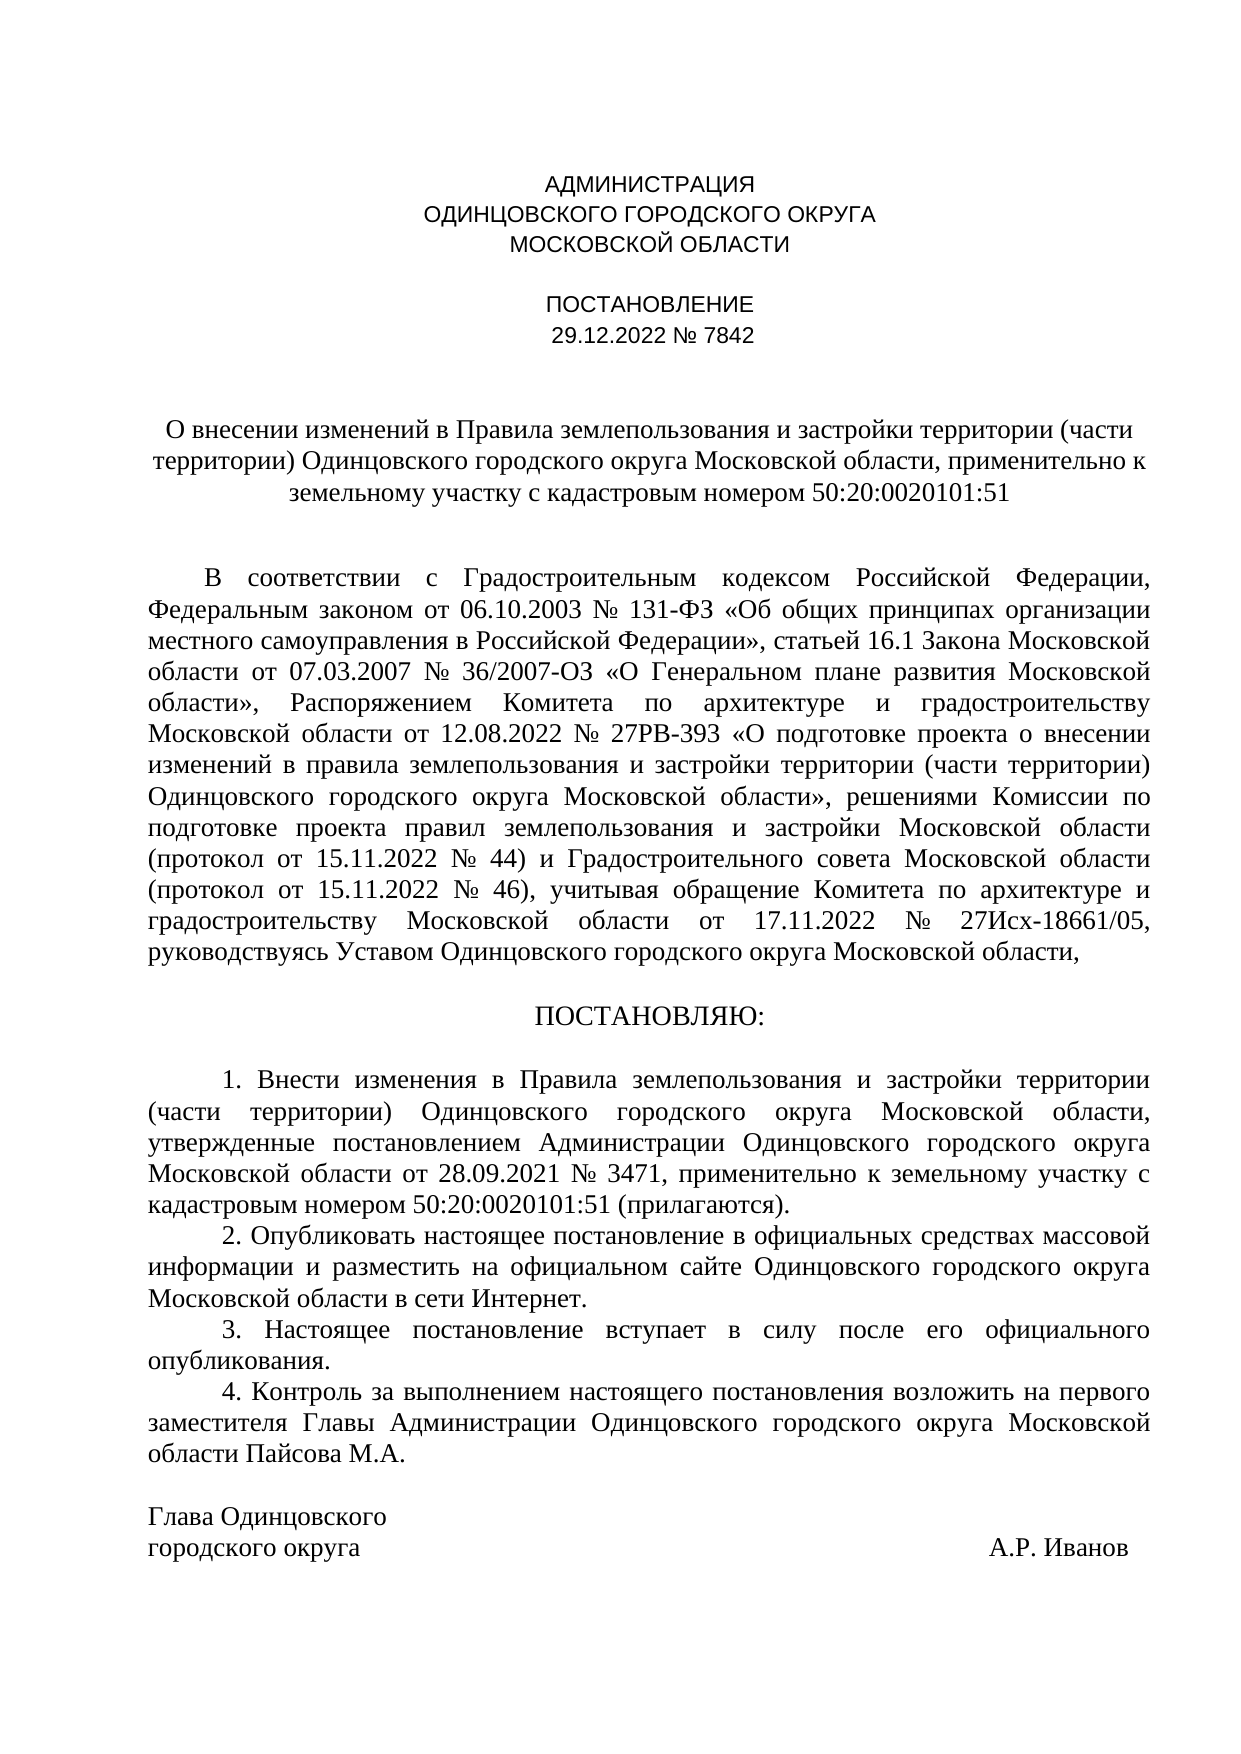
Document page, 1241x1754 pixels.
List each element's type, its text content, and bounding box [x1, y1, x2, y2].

text АДМИНИСТРАЦИЯ [148, 171, 1152, 197]
text ПОСТАНОВЛЕНИЕ [148, 291, 1152, 318]
text городского округа А.Р. Иванов [148, 1531, 1152, 1562]
text Глава Одинцовского [148, 1500, 1152, 1531]
text 3. Настоящее постановление вступает в силу после его официального опубликования. [148, 1313, 1152, 1375]
text 2. Опубликовать настоящее постановление в официальных средствах массовой информации и разместить на официальном сайте Одинцовского городского округа Московской области в сети Интернет. [148, 1219, 1152, 1313]
text 4. Контроль за выполнением настоящего постановления возложить на первого заместителя Главы Администрации Одинцовского городского округа Московской области Пайсова М.А. [148, 1375, 1152, 1468]
text ПОСТАНОВЛЯЮ: [148, 999, 1152, 1031]
text О внесении изменений в Правила землепользования и застройки территории (части территории) Одинцовского городского округа Московской области, применительно к земельному участку с кадастровым номером 50:20:0020101:51 [148, 413, 1152, 507]
text 29.12.2022 № 7842 [148, 322, 1152, 348]
text 1. Внести изменения в Правила землепользования и застройки территории (части территории) Одинцовского городского округа Московской области, утвержденные постановлением Администрации Одинцовского городского округа Московской области от 28.09.2021 № 3471, применительно к земельному участку с кадастровым номером 50:20:0020101:51 (прилагаются). [148, 1064, 1152, 1219]
text МОСКОВСКОЙ ОБЛАСТИ [148, 231, 1152, 257]
text В соответствии с Градостроительным кодексом Российской Федерации, Федеральным законом от 06.10.2003 № 131-ФЗ «Об общих принципах организации местного самоуправления в Российской Федерации», статьей 16.1 Закона Московской области от 07.03.2007 № 36/2007-ОЗ «О Генеральном плане развития Московской области», Распоряжением Комитета по архитектуре и градостроительству Московской области от 12.08.2022 № 27РВ-393 «О подготовке проекта о внесении изменений в правила землепользования и застройки территории (части территории) Одинцовского городского округа Московской области», решениями Комиссии по подготовке проекта правил землепользования и застройки Московской области (протокол от 15.11.2022 № 44) и Градостроительного совета Московской области (протокол от 15.11.2022 № 46), учитывая обращение Комитета по архитектуре и градостроительству Московской области от 17.11.2022 № 27Исх-18661/05, руководствуясь Уставом Одинцовского городского округа Московской области, [148, 562, 1152, 966]
text ОДИНЦОВСКОГО ГОРОДСКОГО ОКРУГА [148, 201, 1152, 227]
